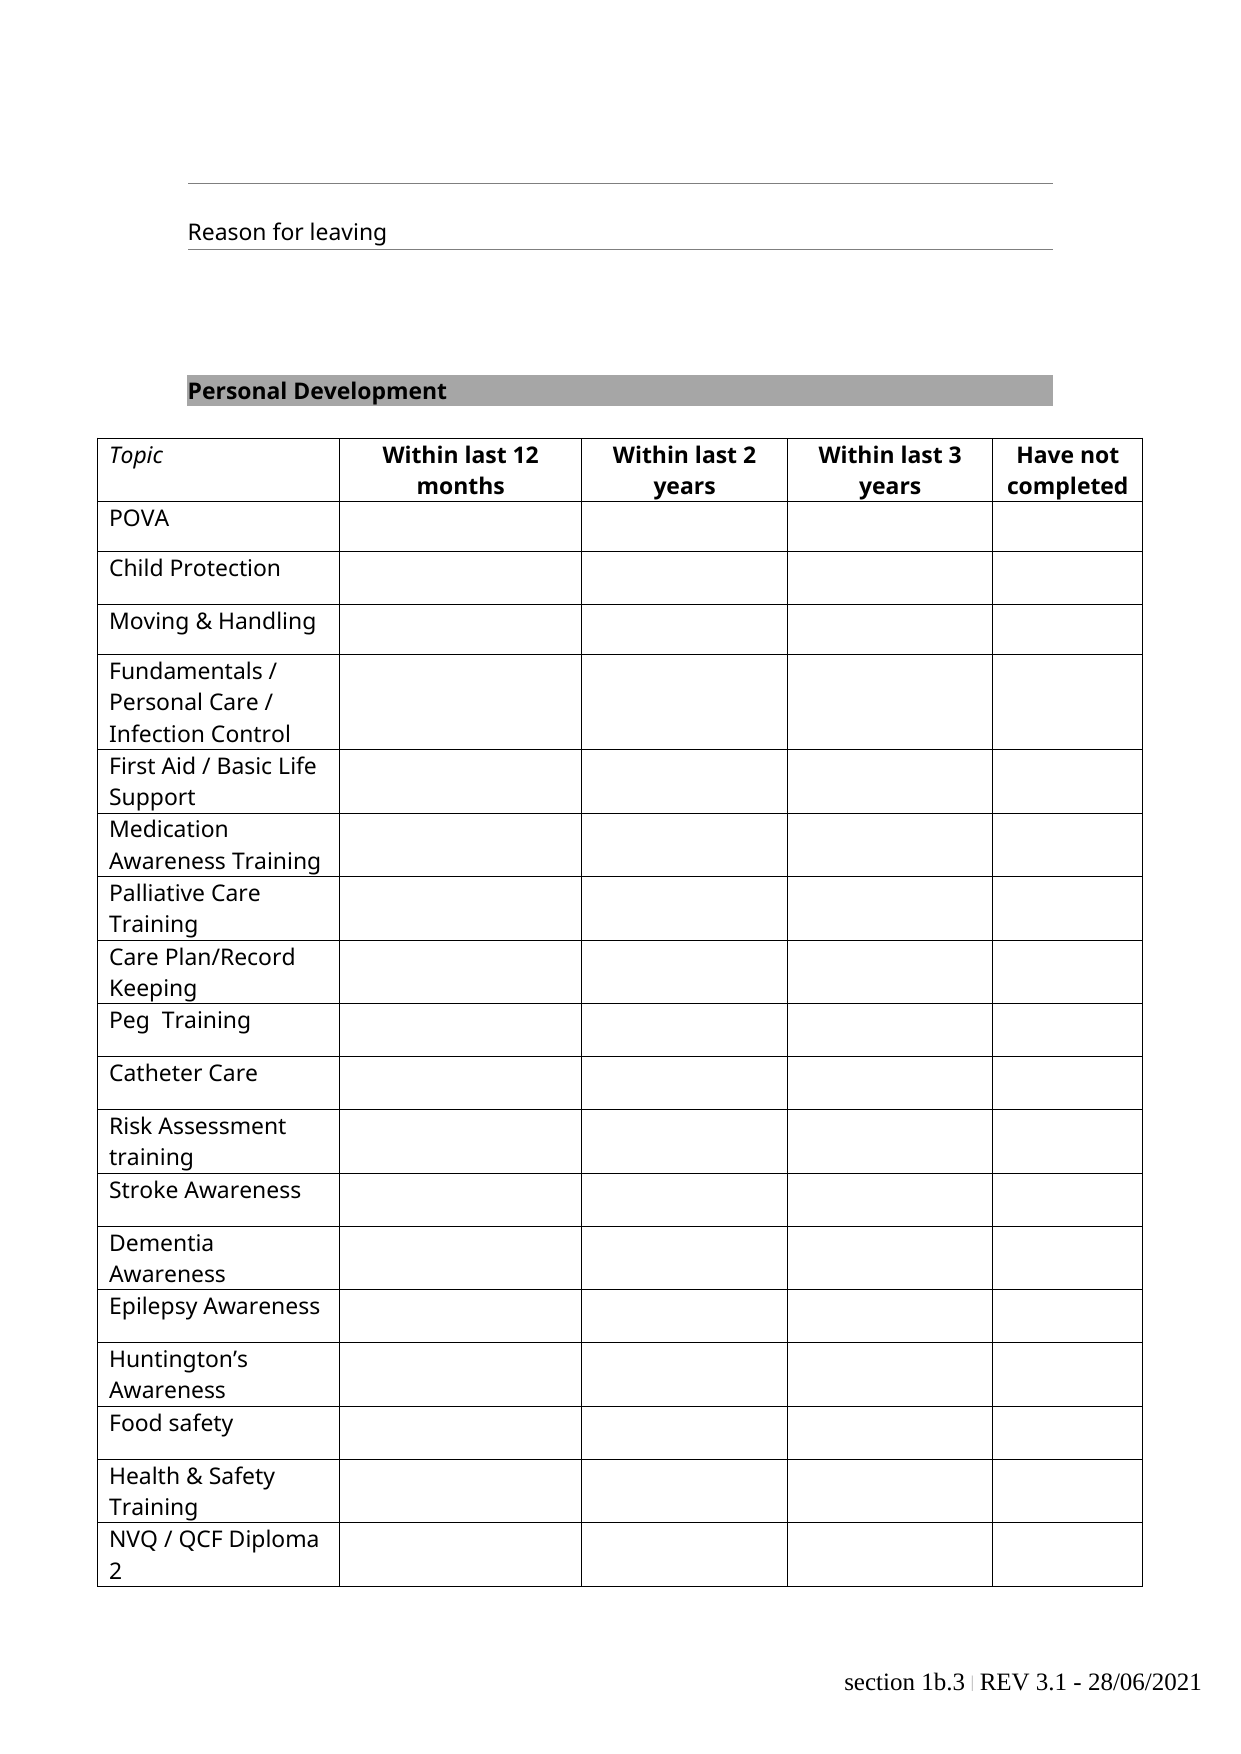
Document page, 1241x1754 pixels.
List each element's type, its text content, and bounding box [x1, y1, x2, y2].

table_cell [340, 1343, 581, 1406]
table_cell [340, 655, 581, 749]
table_cell [993, 877, 1142, 939]
table_cell [582, 1407, 787, 1459]
table_cell Medication Awareness Training [98, 814, 339, 876]
table_cell [582, 1290, 787, 1342]
table_cell Fundamentals / Personal Care / Infection Control [98, 655, 339, 749]
table_cell [582, 502, 787, 551]
table_cell [582, 1227, 787, 1289]
table_cell [788, 1227, 992, 1289]
table_cell [340, 1407, 581, 1459]
table_cell [993, 1523, 1142, 1586]
table_cell [582, 1523, 787, 1586]
table_cell [788, 605, 992, 654]
table_cell [340, 814, 581, 876]
table_cell Moving & Handling [98, 605, 339, 654]
table_cell [993, 552, 1142, 604]
table_cell [788, 1523, 992, 1586]
table_cell [993, 1174, 1142, 1226]
table_cell Dementia Awareness [98, 1227, 339, 1289]
table_cell [340, 877, 581, 939]
table_cell Palliative Care Training [98, 877, 339, 939]
table_cell [788, 750, 992, 812]
table_cell [582, 1174, 787, 1226]
table_cell Risk Assessment training [98, 1110, 339, 1173]
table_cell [98, 1523, 339, 1586]
table_cell Child Protection [98, 552, 339, 604]
text Reason for leaving [187, 216, 1053, 250]
table_cell [340, 1523, 581, 1586]
table_cell [340, 941, 581, 1003]
table_cell Stroke Awareness [98, 1174, 339, 1226]
table_cell [340, 1174, 581, 1226]
table_cell [582, 605, 787, 654]
table_cell [340, 750, 581, 812]
table_cell [582, 814, 787, 876]
table_cell [340, 1004, 581, 1056]
table_cell [993, 605, 1142, 654]
table_cell [788, 1460, 992, 1522]
table_cell [582, 1057, 787, 1109]
table_cell [582, 552, 787, 604]
table_cell [788, 1343, 992, 1406]
table_cell [788, 1290, 992, 1342]
table_cell [340, 1460, 581, 1522]
table_header Topic [98, 439, 339, 501]
table_cell [582, 941, 787, 1003]
table_cell [993, 1343, 1142, 1406]
table_cell [993, 814, 1142, 876]
table_cell [340, 552, 581, 604]
table_cell Peg Training [98, 1004, 339, 1056]
table_cell POVA [98, 502, 339, 551]
table_cell Catheter Care [98, 1057, 339, 1109]
table_cell [993, 1004, 1142, 1056]
table_cell [788, 1057, 992, 1109]
table_cell [582, 750, 787, 812]
table_cell [582, 877, 787, 939]
table_cell [788, 552, 992, 604]
table_cell [582, 655, 787, 749]
text Personal Development [187, 375, 1053, 406]
table_cell Epilepsy Awareness [98, 1290, 339, 1342]
table_cell [582, 1343, 787, 1406]
table_cell [582, 1004, 787, 1056]
table_cell [582, 1110, 787, 1173]
table_cell Care Plan/Record Keeping [98, 941, 339, 1003]
table_cell [993, 1110, 1142, 1173]
table_cell [993, 750, 1142, 812]
table_cell [788, 814, 992, 876]
table_cell [993, 502, 1142, 551]
table_cell [788, 1407, 992, 1459]
table_cell [993, 1460, 1142, 1522]
table_cell [788, 877, 992, 939]
table_cell [993, 1057, 1142, 1109]
table_cell First Aid / Basic Life Support [98, 750, 339, 812]
table_cell [993, 655, 1142, 749]
table_cell [788, 1174, 992, 1226]
table_header Have not completed [993, 439, 1142, 501]
table_cell [340, 502, 581, 551]
table_cell [993, 941, 1142, 1003]
table_cell Health & Safety Training [98, 1460, 339, 1522]
table_cell Huntington’s Awareness [98, 1343, 339, 1406]
table_cell [340, 1057, 581, 1109]
table_cell [788, 1110, 992, 1173]
table_cell Food safety [98, 1407, 339, 1459]
table_cell [340, 605, 581, 654]
table_header Within last 12 months [340, 439, 581, 501]
table_cell [582, 1460, 787, 1522]
table_cell [788, 655, 992, 749]
table_cell [340, 1110, 581, 1173]
table_cell [993, 1407, 1142, 1459]
table_cell [788, 502, 992, 551]
table_cell [788, 1004, 992, 1056]
table_cell [340, 1227, 581, 1289]
table_cell [340, 1290, 581, 1342]
table_header Within last 3 years [788, 439, 992, 501]
table_cell [993, 1290, 1142, 1342]
table_header Within last 2 years [582, 439, 787, 501]
table_cell [993, 1227, 1142, 1289]
table_cell [788, 941, 992, 1003]
